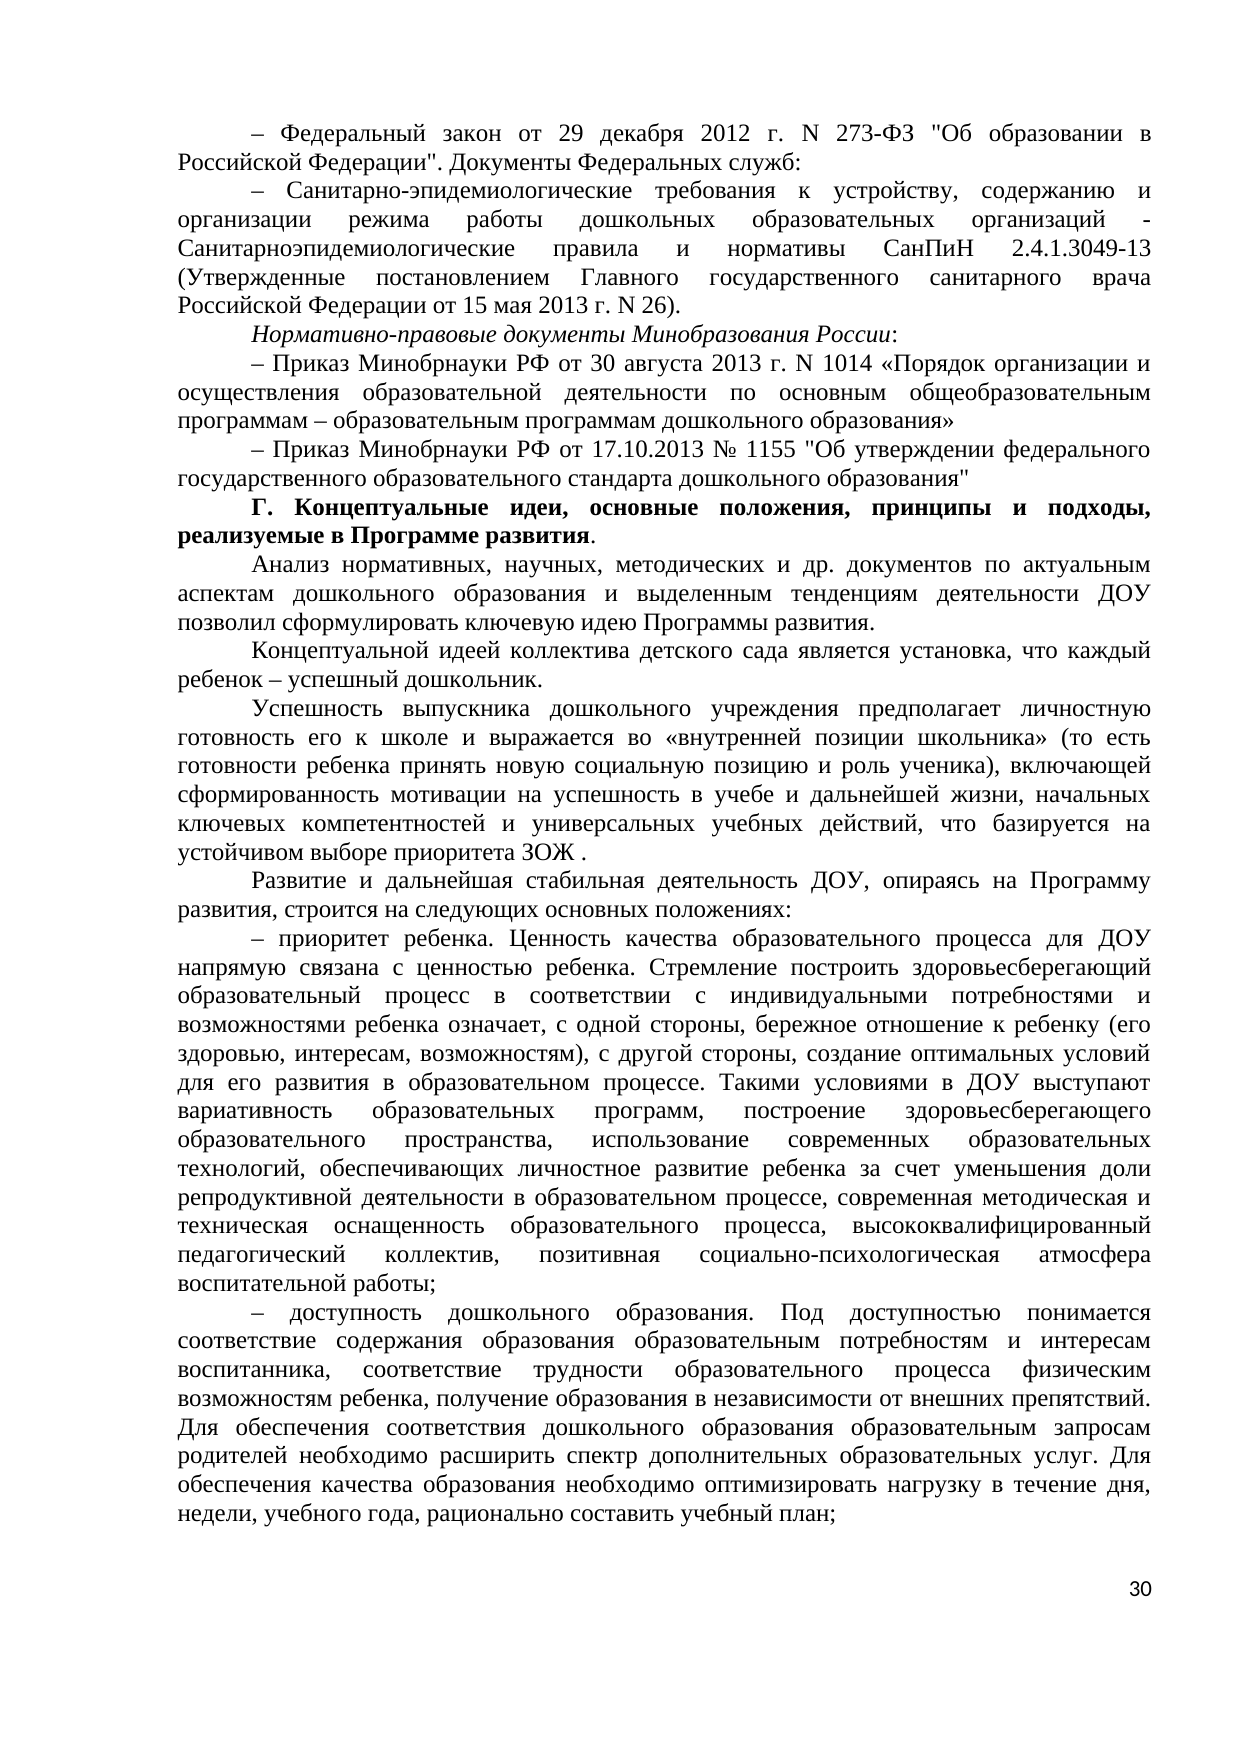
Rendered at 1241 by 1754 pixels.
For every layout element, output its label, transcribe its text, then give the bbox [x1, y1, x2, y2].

text – Санитарно-эпидемиологические требования к устройству, содержанию и организации режима работы дошкольных образовательных организаций - Санитарноэпидемиологические правила и нормативы СанПиН 2.4.1.3049-13 (Утвержденные постановлением Главного государственного санитарного врача Российской Федерации от 15 мая 2013 г. N 26). [177, 176, 1152, 319]
text Развитие и дальнейшая стабильная деятельность ДОУ, опираясь на Программу развития, строится на следующих основных положениях: [177, 866, 1152, 923]
text Г. Концептуальные идеи, основные положения, принципы и подходы, реализуемые в Программе развития. [177, 492, 1152, 549]
text Успешность выпускника дошкольного учреждения предполагает личностную готовность его к школе и выражается во «внутренней позиции школьника» (то есть готовности ребенка принять новую социальную позицию и роль ученика), включающей сформированность мотивации на успешность в учебе и дальнейшей жизни, начальных ключевых компетентностей и универсальных учебных действий, что базируется на устойчивом выборе приоритета ЗОЖ . [177, 693, 1152, 866]
text – доступность дошкольного образования. Под доступностью понимается соответствие содержания образования образовательным потребностям и интересам воспитанника, соответствие трудности образовательного процесса физическим возможностям ребенка, получение образования в независимости от внешних препятствий. Для обеспечения соответствия дошкольного образования образовательным запросам родителей необходимо расширить спектр дополнительных образовательных услуг. Для обеспечения качества образования необходимо оптимизировать нагрузку в течение дня, недели, учебного года, рационально составить учебный план; [177, 1297, 1152, 1527]
text Нормативно-правовые документы Минобразования России: [177, 319, 1152, 348]
text Анализ нормативных, научных, методических и др. документов по актуальным аспектам дошкольного образования и выделенным тенденциям деятельности ДОУ позволил сформулировать ключевую идею Программы развития. [177, 549, 1152, 636]
text – Приказ Минобрнауки РФ от 30 августа 2013 г. N 1014 «Порядок организации и осуществления образовательной деятельности по основным общеобразовательным программам – образовательным программам дошкольного образования» [177, 348, 1152, 434]
text – приоритет ребенка. Ценность качества образовательного процесса для ДОУ напрямую связана с ценностью ребенка. Стремление построить здоровьесберегающий образовательный процесс в соответствии с индивидуальными потребностями и возможностями ребенка означает, с одной стороны, бережное отношение к ребенку (его здоровью, интересам, возможностям), с другой стороны, создание оптимальных условий для его развития в образовательном процессе. Такими условиями в ДОУ выступают вариативность образовательных программ, построение здоровьесберегающего образовательного пространства, использование современных образовательных технологий, обеспечивающих личностное развитие ребенка за счет уменьшения доли репродуктивной деятельности в образовательном процессе, современная методическая и техническая оснащенность образовательного процесса, высококвалифицированный педагогический коллектив, позитивная социально-психологическая атмосфера воспитательной работы; [177, 923, 1152, 1297]
text – Федеральный закон от 29 декабря 2012 г. N 273-ФЗ "Об образовании в Российской Федерации". Документы Федеральных служб: [177, 118, 1152, 176]
text Концептуальной идеей коллектива детского сада является установка, что каждый ребенок – успешный дошкольник. [177, 636, 1152, 693]
text – Приказ Минобрнауки РФ от 17.10.2013 № 1155 "Об утверждении федерального государственного образовательного стандарта дошкольного образования" [177, 434, 1152, 492]
